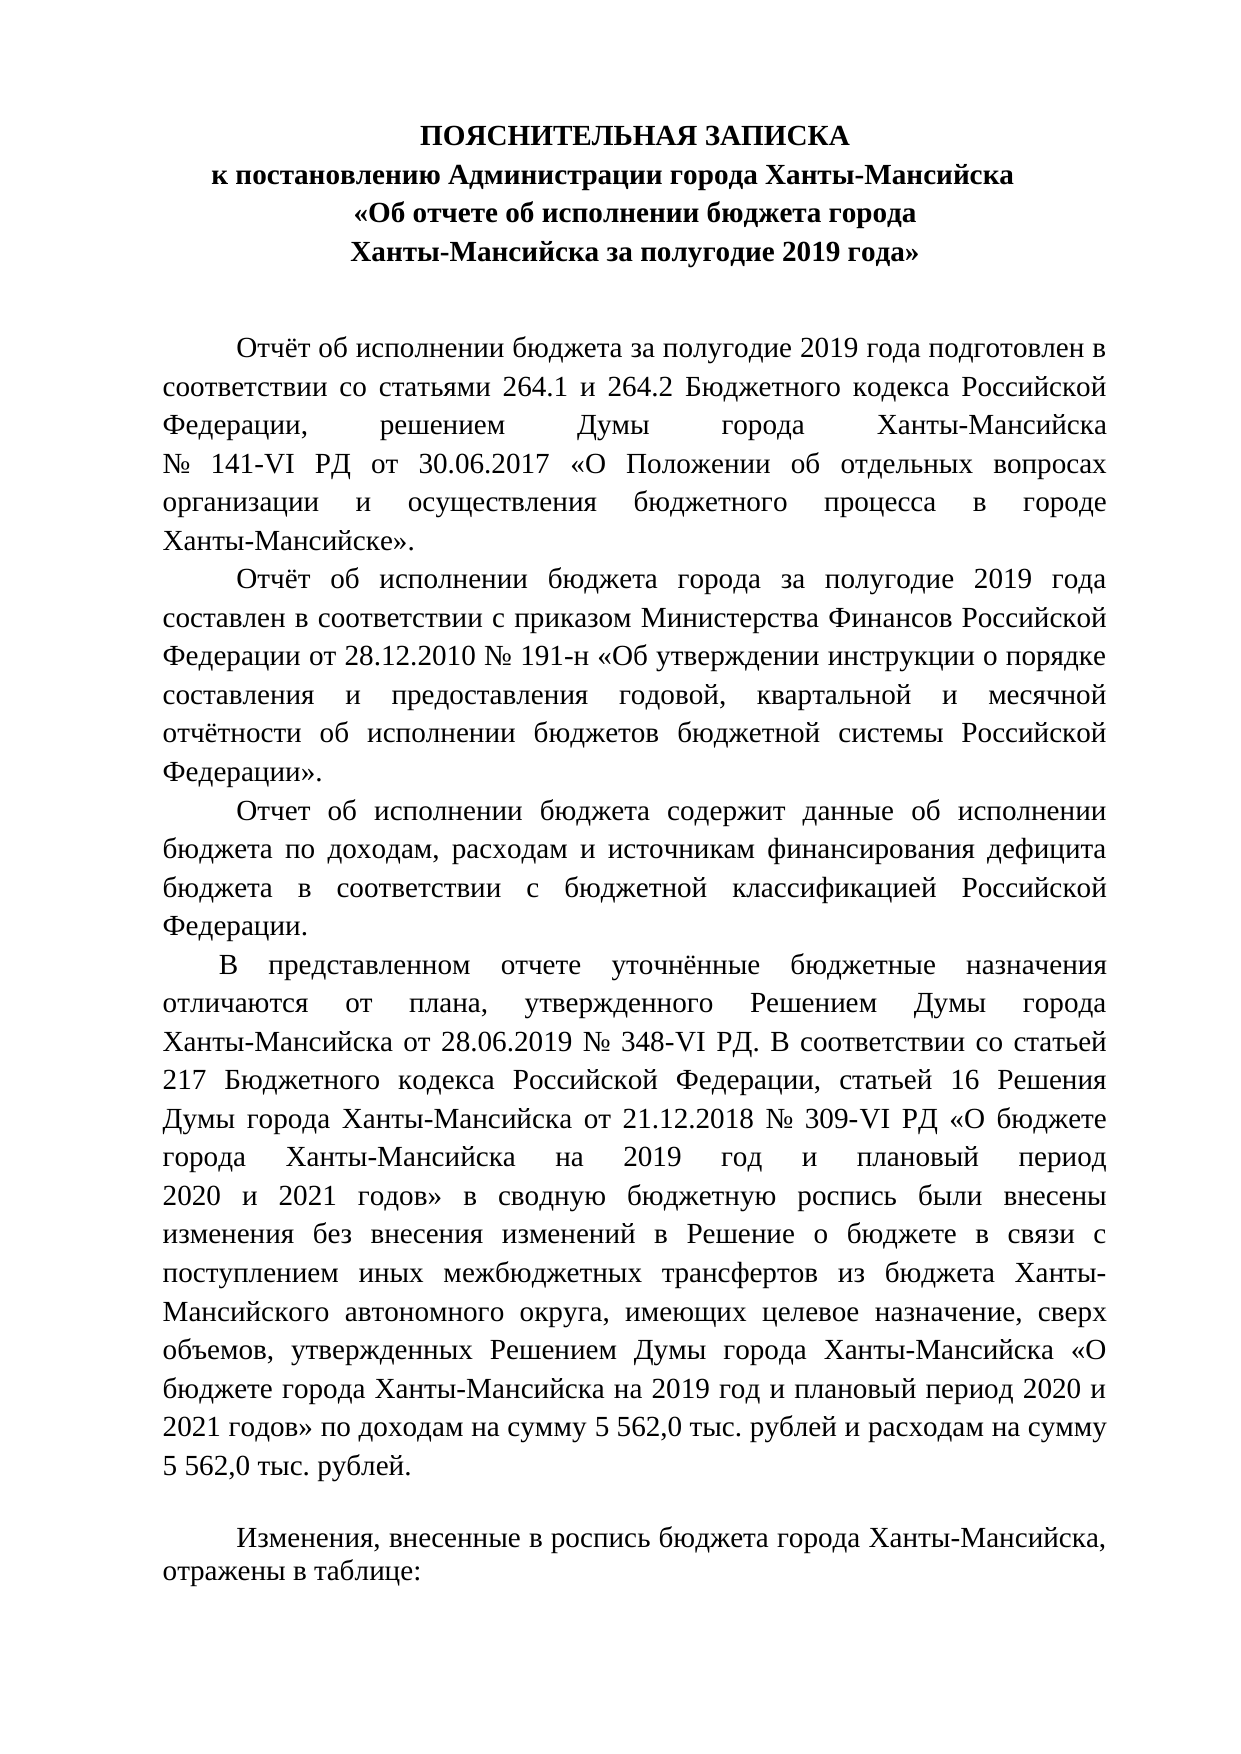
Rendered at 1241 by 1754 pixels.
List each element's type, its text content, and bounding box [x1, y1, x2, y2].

text Отчёт об исполнении бюджета города за полугодие 2019 года составлен в соответствии с приказом Министерства Финансов Российской Федерации от 28.12.2010 № 191-н «Об утверждении инструкции о порядке составления и предоставления годовой, квартальной и месячной отчётности об исполнении бюджетов бюджетной системы Российской Федерации». [162, 561, 1107, 788]
text ПОЯСНИТЕЛЬНАЯ ЗАПИСКА [162, 118, 1107, 152]
title «Об отчете об исполнении бюджета города Ханты-Мансийска за полугодие 2019 года» [162, 195, 1107, 267]
text Отчёт об исполнении бюджета за полугодие 2019 года подготовлен в соответствии со статьями 264.1 и 264.2 Бюджетного кодекса Российской Федерации, решением Думы города Ханты-Мансийска № 141-VI РД от 30.06.2017 «О Положении об отдельных вопросах организации и осуществления бюджетного процесса в городе Ханты-Мансийске». [162, 330, 1107, 556]
text В представленном отчете уточнённые бюджетные назначения отличаются от плана, утвержденного Решением Думы города Ханты-Мансийска от 28.06.2019 № 348-VI РД. В соответствии со статьей 217 Бюджетного кодекса Российской Федерации, статьей 16 Решения Думы города Ханты-Мансийска от 21.12.2018 № 309-VI РД «О бюджете города Ханты-Мансийска на 2019 год и плановый период 2020 и 2021 годов» в сводную бюджетную роспись были внесены изменения без внесения изменений в Решение о бюджете в связи с поступлением иных межбюджетных трансфертов из бюджета Ханты-Мансийского автономного округа, имеющих целевое назначение, сверх объемов, утвержденных Решением Думы города Ханты-Мансийска «О бюджете города Ханты-Мансийска на 2019 год и плановый период 2020 и 2021 годов» по доходам на сумму 5 562,0 тыс. рублей и расходам на сумму 5 562,0 тыс. рублей. [162, 947, 1107, 1481]
text Отчет об исполнении бюджета содержит данные об исполнении бюджета по доходам, расходам и источникам финансирования дефицита бюджета в соответствии с бюджетной классификацией Российской Федерации. [162, 793, 1107, 942]
text Изменения, внесенные в роспись бюджета города Ханты-Мансийска, отражены в таблице: [162, 1520, 1107, 1587]
text к постановлению Администрации города Ханты-Мансийска [118, 157, 1107, 190]
